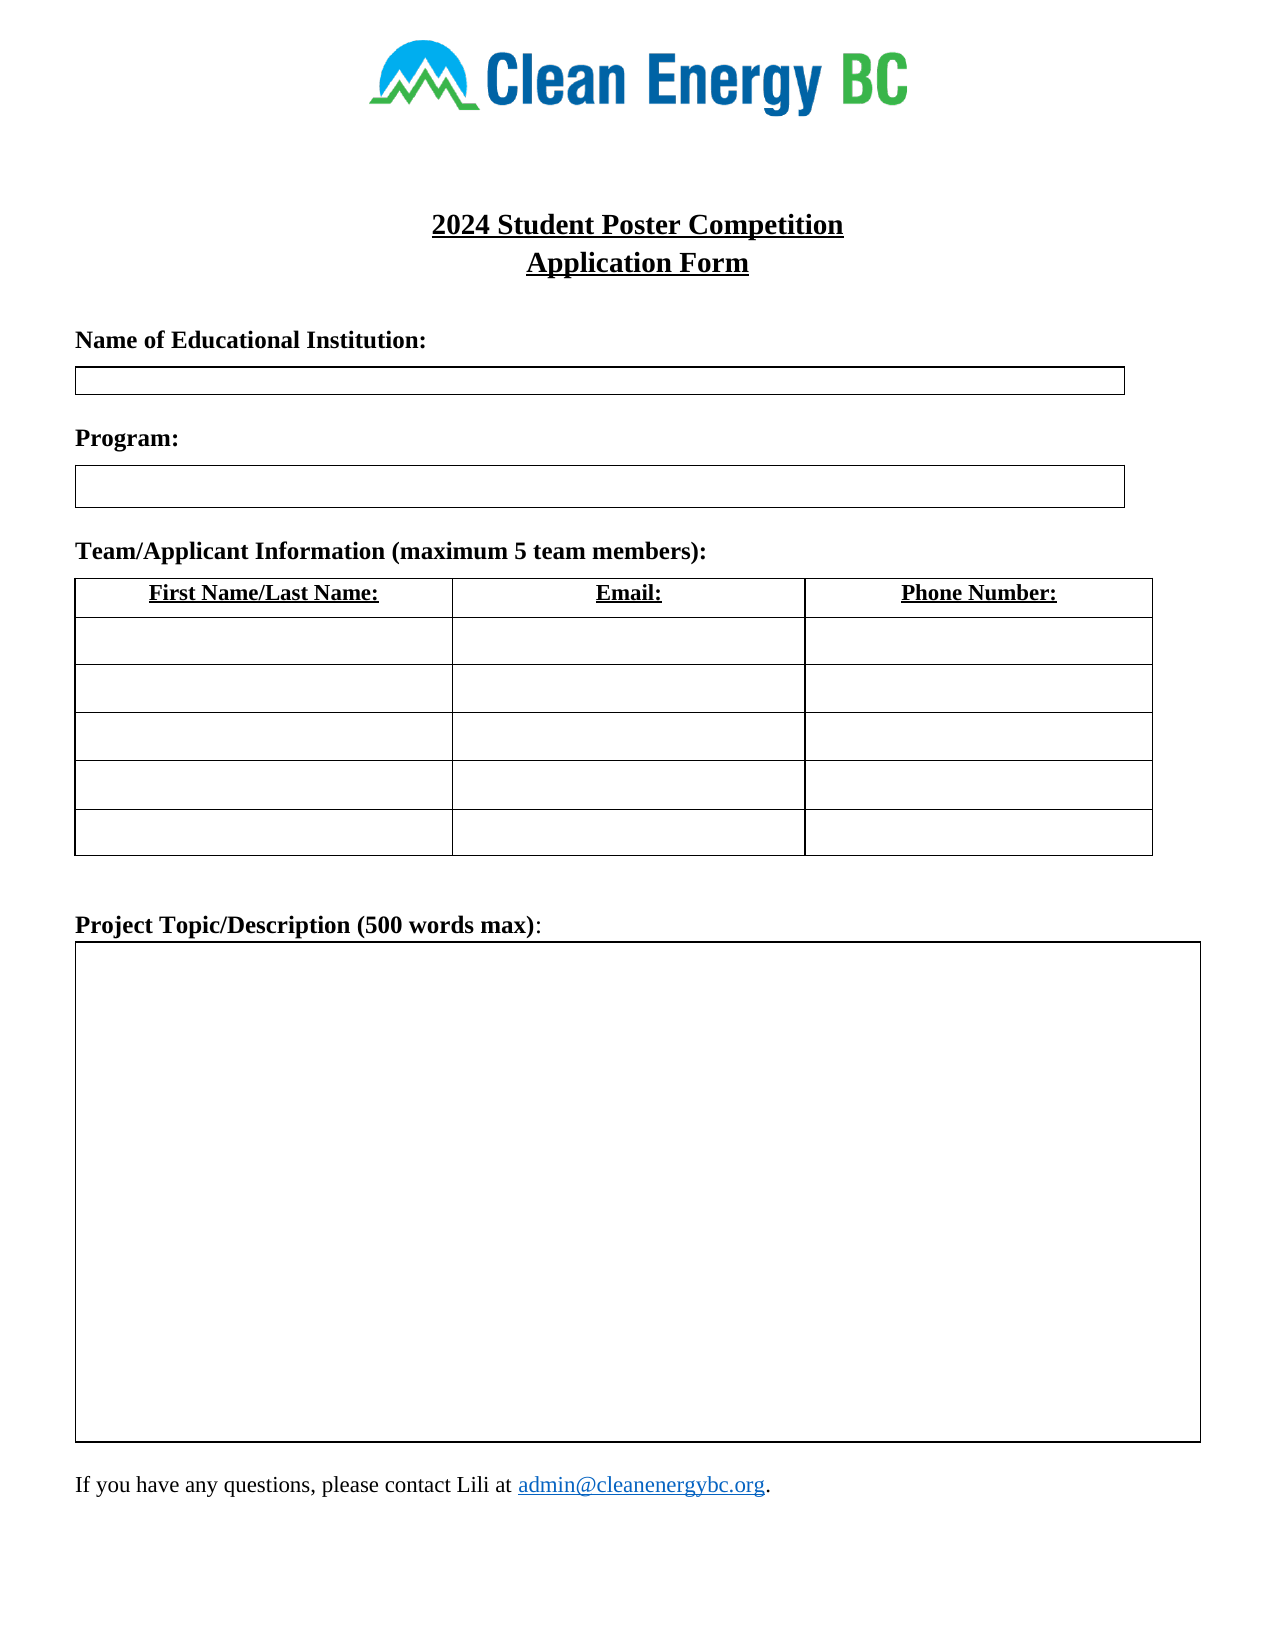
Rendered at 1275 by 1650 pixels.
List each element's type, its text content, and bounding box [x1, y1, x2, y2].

table_header Email: [453, 579, 804, 617]
table_cell [76, 713, 452, 760]
text If you have any questions, please contact Lili at admin@cleanenergybc.org. [75, 1471, 1200, 1497]
table_cell [806, 810, 1152, 854]
table_header [76, 368, 1124, 394]
table_cell [453, 713, 804, 760]
table_header [76, 943, 1200, 1441]
text Application Form [75, 245, 1200, 279]
table_header First Name/Last Name: [76, 579, 452, 617]
table_cell [453, 618, 804, 663]
table_cell [453, 761, 804, 808]
table_cell [76, 810, 452, 854]
table_cell [806, 618, 1152, 663]
text Project Topic/Description (500 words max): [75, 910, 1200, 939]
text Team/Applicant Information (maximum 5 team members): [75, 536, 1200, 565]
picture [367, 38, 908, 117]
table_header Phone Number: [806, 579, 1152, 617]
table_cell [453, 810, 804, 854]
text 2024 Student Poster Competition [75, 207, 1200, 240]
table_cell [806, 713, 1152, 760]
table_cell [806, 665, 1152, 712]
table_cell [453, 665, 804, 712]
table_cell [76, 761, 452, 808]
table_header [76, 466, 1124, 507]
text Name of Educational Institution: [75, 325, 1200, 354]
table_cell [76, 618, 452, 663]
table_cell [76, 665, 452, 712]
table_cell [806, 761, 1152, 808]
text Program: [75, 423, 1200, 452]
